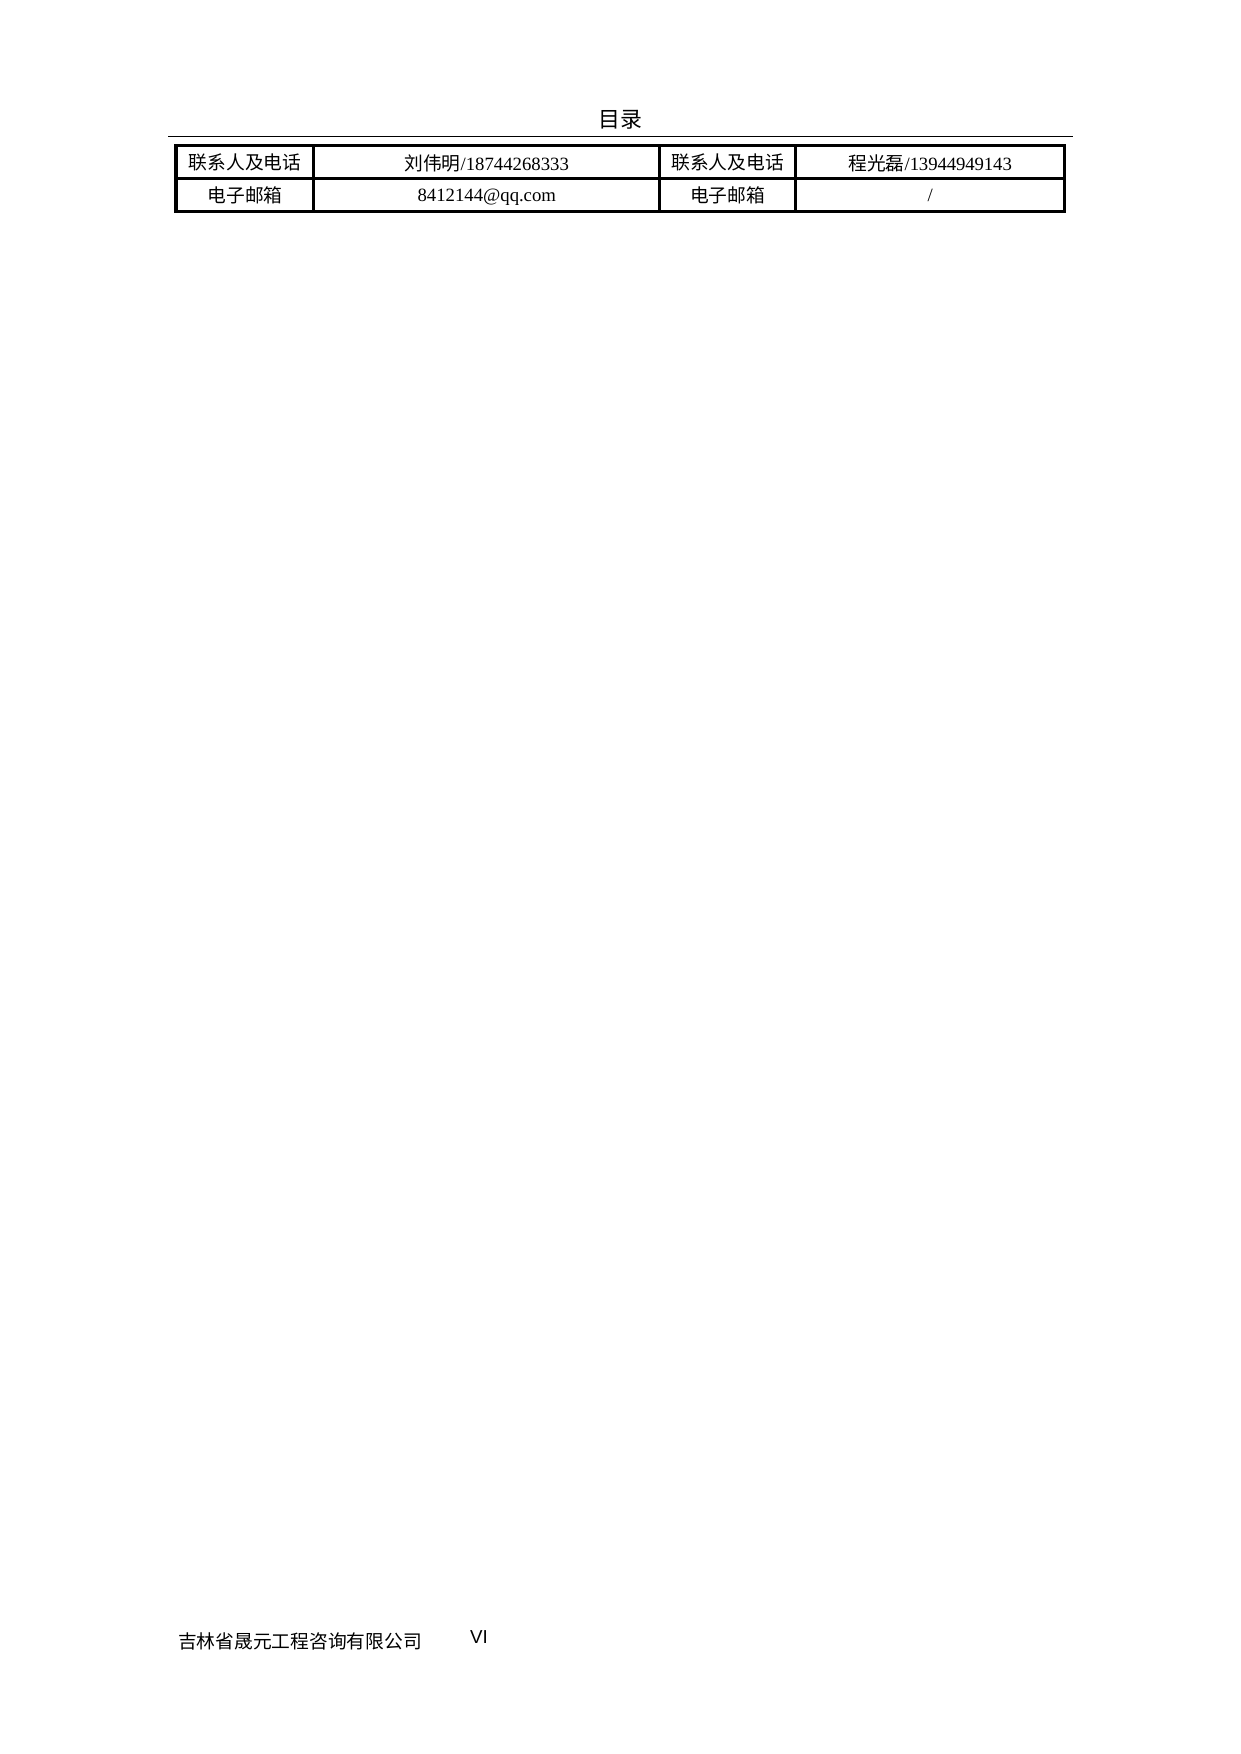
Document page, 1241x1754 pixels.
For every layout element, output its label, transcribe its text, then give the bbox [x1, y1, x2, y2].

table_cell 8412144@qq.com [315, 180, 658, 210]
table_cell 联系人及电话 [178, 147, 312, 177]
table_cell 联系人及电话 [661, 147, 794, 177]
table_cell 电子邮箱 [178, 180, 312, 210]
table_cell 刘伟明/18744268333 [315, 147, 658, 177]
table_cell 电子邮箱 [661, 180, 794, 210]
table_cell / [797, 180, 1063, 210]
table_cell 程光磊/13944949143 [797, 147, 1063, 177]
